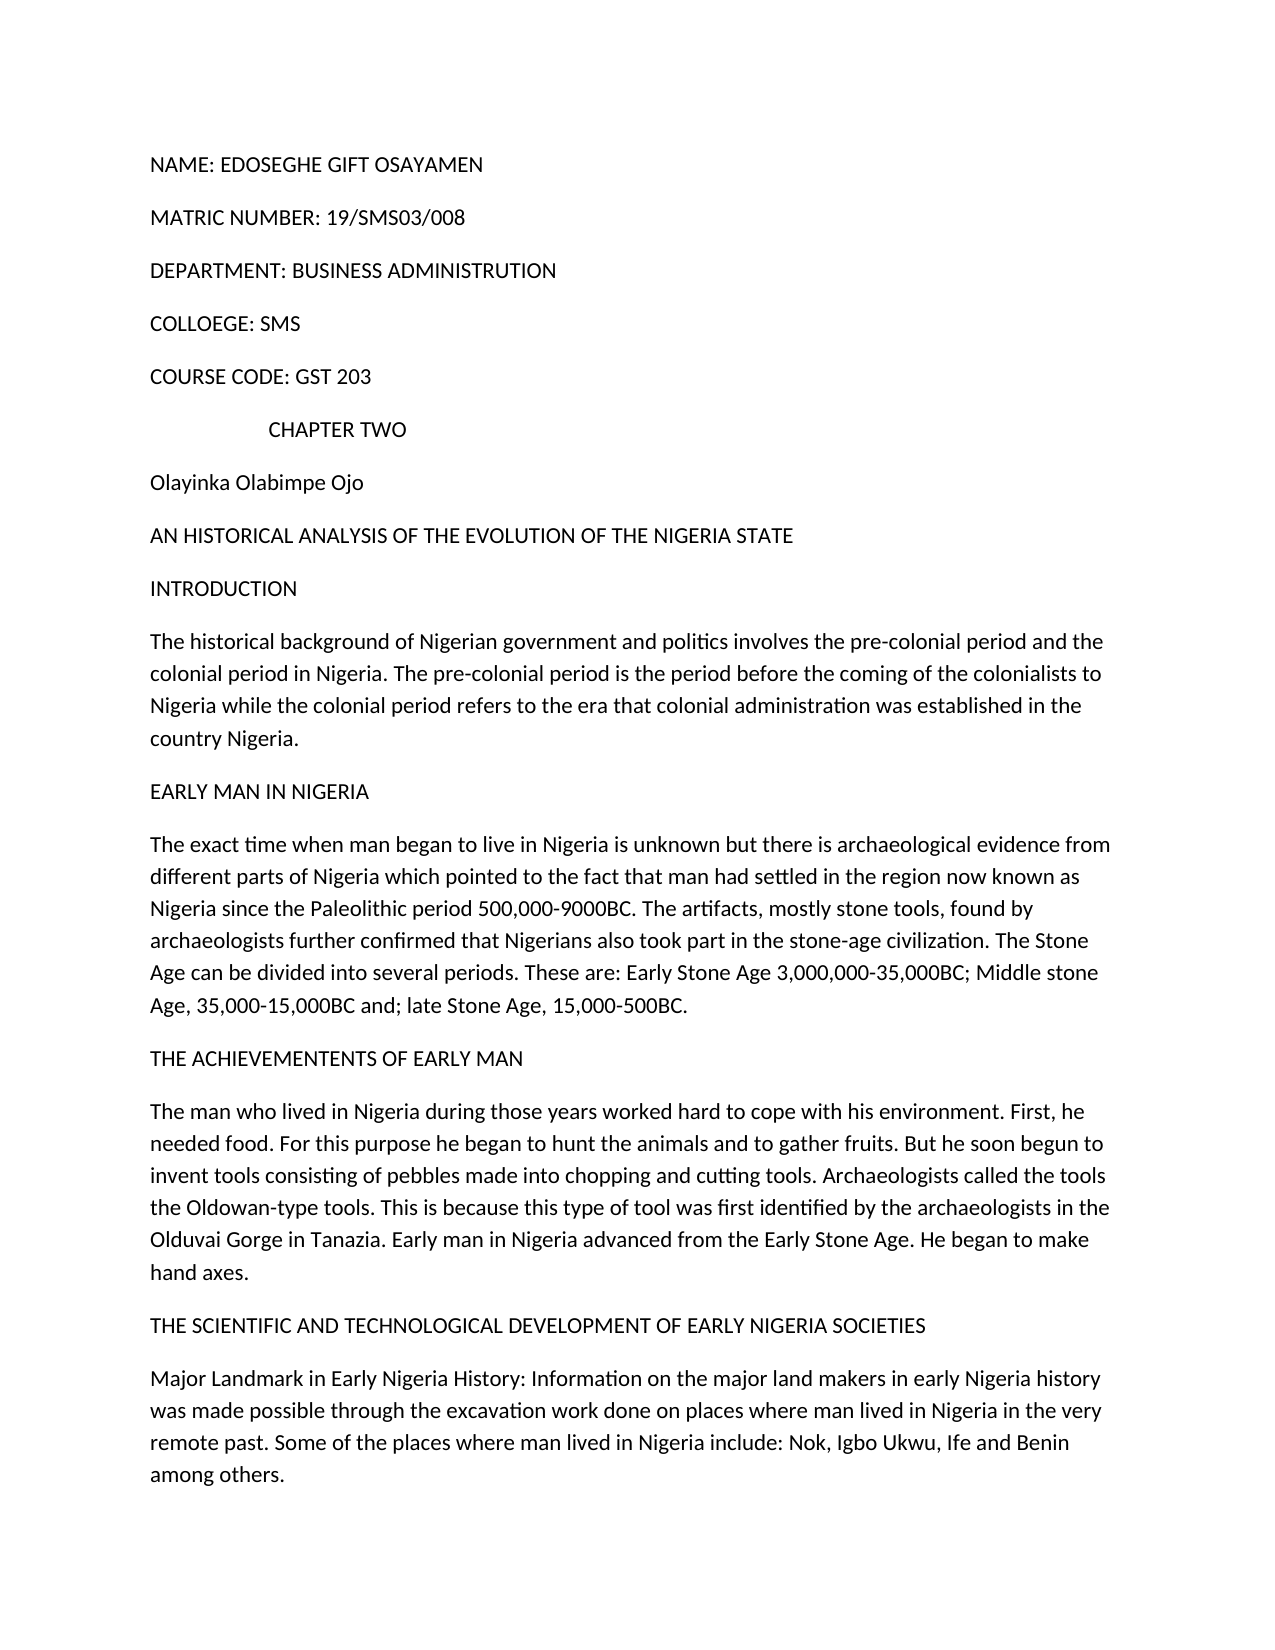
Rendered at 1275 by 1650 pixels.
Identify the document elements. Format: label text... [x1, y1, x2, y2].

text Olayinka Olabimpe Ojo [150, 468, 1125, 496]
text CHAPTER TWO [150, 415, 1125, 443]
text NAME: EDOSEGHE GIFT OSAYAMEN [150, 150, 1125, 178]
text The man who lived in Nigeria during those years worked hard to cope with his environment. First, he needed food. For this purpose he began to hunt the animals and to gather fruits. But he soon begun to invent tools consisting of pebbles made into chopping and cutting tools. Archaeologists called the tools the Oldowan-type tools. This is because this type of tool was first identified by the archaeologists in the Olduvai Gorge in Tanazia. Early man in Nigeria advanced from the Early Stone Age. He began to make hand axes. [150, 1097, 1125, 1286]
text DEPARTMENT: BUSINESS ADMINISTRUTION [150, 256, 1125, 284]
text MATRIC NUMBER: 19/SMS03/008 [150, 203, 1125, 231]
text AN HISTORICAL ANALYSIS OF THE EVOLUTION OF THE NIGERIA STATE [150, 521, 1125, 549]
text COLLOEGE: SMS [150, 309, 1125, 337]
text COURSE CODE: GST 203 [150, 362, 1125, 390]
text INTRODUCTION [150, 574, 1125, 602]
text The exact time when man began to live in Nigeria is unknown but there is archaeological evidence from different parts of Nigeria which pointed to the fact that man had settled in the region now known as Nigeria since the Paleolithic period 500,000-9000BC. The artifacts, mostly stone tools, found by archaeologists further confirmed that Nigerians also took part in the stone-age civilization. The Stone Age can be divided into several periods. These are: Early Stone Age 3,000,000-35,000BC; Middle stone Age, 35,000-15,000BC and; late Stone Age, 15,000-500BC. [150, 830, 1125, 1019]
text THE SCIENTIFIC AND TECHNOLOGICAL DEVELOPMENT OF EARLY NIGERIA SOCIETIES [150, 1311, 1125, 1339]
text THE ACHIEVEMENTENTS OF EARLY MAN [150, 1044, 1125, 1072]
text The historical background of Nigerian government and politics involves the pre-colonial period and the colonial period in Nigeria. The pre-colonial period is the period before the coming of the colonialists to Nigeria while the colonial period refers to the era that colonial administration was established in the country Nigeria. [150, 627, 1125, 752]
text Major Landmark in Early Nigeria History: Information on the major land makers in early Nigeria history was made possible through the excavation work done on places where man lived in Nigeria in the very remote past. Some of the places where man lived in Nigeria include: Nok, Igbo Ukwu, Ife and Benin among others. [150, 1364, 1125, 1488]
text EARLY MAN IN NIGERIA [150, 777, 1125, 805]
